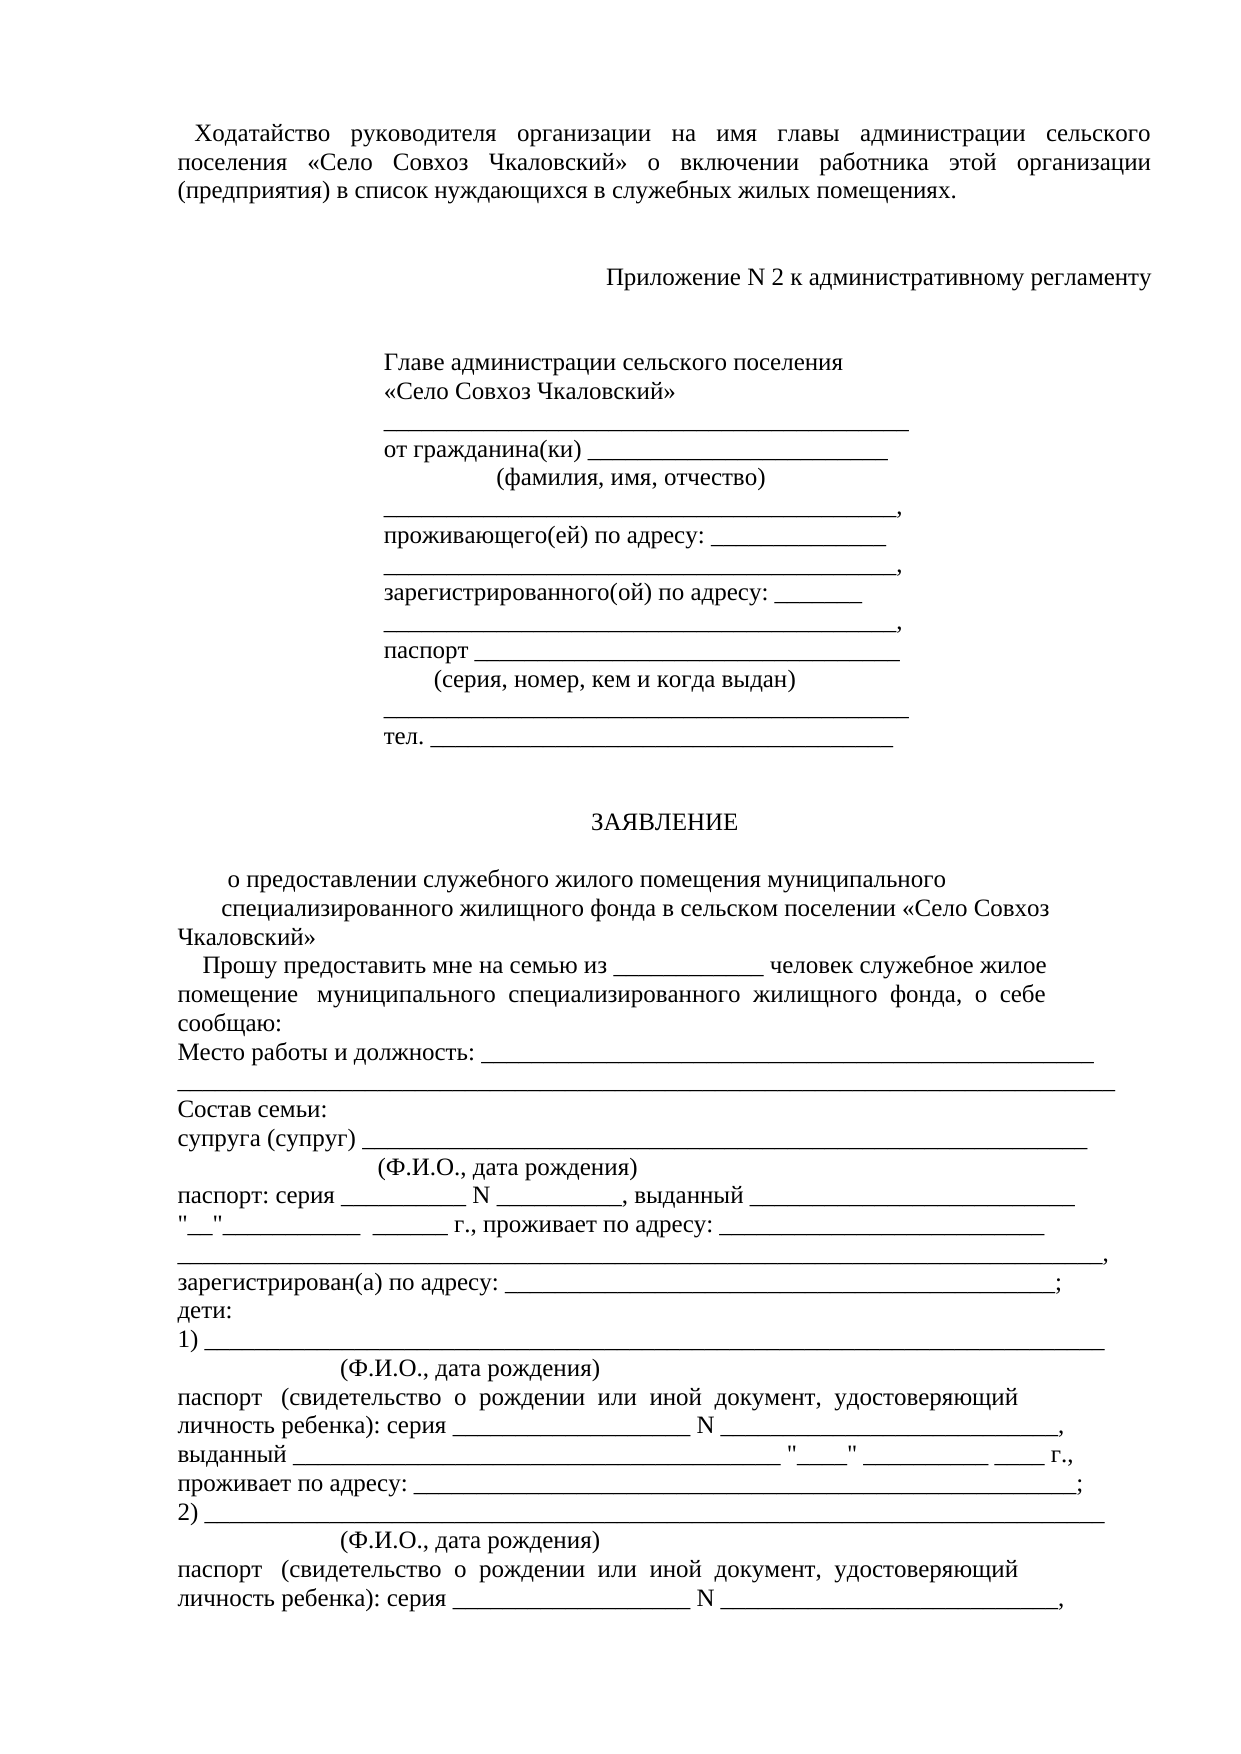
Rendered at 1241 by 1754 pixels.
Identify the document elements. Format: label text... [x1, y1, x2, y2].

text Приложение N 2 к административному регламенту [177, 262, 1152, 291]
text проживающего(ей) по адресу: ______________ [177, 520, 1152, 549]
text (серия, номер, кем и когда выдан) [177, 664, 1152, 692]
text _________________________________________, [177, 491, 1152, 520]
text 1) ________________________________________________________________________ [177, 1324, 1152, 1353]
text о предоставлении служебного жилого помещения муниципального [177, 864, 1152, 893]
text Ходатайство руководителя организации на имя главы администрации сельского поселения «Село Совхоз Чкаловский» о включении работника этой организации (предприятия) в список нуждающихся в служебных жилых помещениях. [177, 118, 1152, 204]
text паспорт __________________________________ [177, 635, 1152, 664]
text паспорт: серия __________ N __________, выданный __________________________ [177, 1180, 1152, 1209]
text ___________________________________________________________________________ [177, 1065, 1152, 1094]
text от гражданина(ки) ________________________ [177, 434, 1152, 462]
text специализированного жилищного фонда в сельском поселении «Село Совхоз Чкаловский» [177, 893, 1152, 950]
text зарегистрированного(ой) по адресу: _______ [177, 577, 1152, 606]
text супруга (супруг) __________________________________________________________ [177, 1123, 1152, 1152]
text (фамилия, имя, отчество) [177, 462, 1152, 491]
text зарегистрирован(а) по адресу: ____________________________________________; [177, 1267, 1152, 1295]
text паспорт (свидетельство о рождении или иной документ, удостоверяющий [177, 1382, 1152, 1410]
text помещение муниципального специализированного жилищного фонда, о себе [177, 979, 1152, 1008]
text (Ф.И.О., дата рождения) [177, 1152, 1152, 1180]
text личность ребенка): серия ___________________ N ___________________________, [177, 1583, 1152, 1612]
text дети: [177, 1295, 1152, 1324]
text Прошу предоставить мне на семью из ____________ человек служебное жилое [177, 950, 1152, 979]
text Место работы и должность: _________________________________________________ [177, 1037, 1152, 1065]
text _________________________________________, [177, 549, 1152, 577]
text (Ф.И.О., дата рождения) [177, 1353, 1152, 1382]
text __________________________________________ [177, 405, 1152, 434]
text "__"___________ ______ г., проживает по адресу: __________________________ [177, 1209, 1152, 1238]
text __________________________________________ [177, 692, 1152, 721]
text личность ребенка): серия ___________________ N ___________________________, [177, 1410, 1152, 1439]
text __________________________________________________________________________, [177, 1238, 1152, 1267]
text проживает по адресу: _____________________________________________________; [177, 1468, 1152, 1497]
text _________________________________________, [177, 606, 1152, 635]
text ЗАЯВЛЕНИЕ [177, 807, 1152, 835]
text Главе администрации сельского поселения [177, 347, 1152, 376]
text Состав семьи: [177, 1094, 1152, 1123]
text тел. _____________________________________ [177, 721, 1152, 750]
text (Ф.И.О., дата рождения) [177, 1525, 1152, 1554]
text сообщаю: [177, 1008, 1152, 1037]
text выданный _______________________________________ "____" __________ ____ г., [177, 1439, 1152, 1468]
text «Село Совхоз Чкаловский» [177, 376, 1152, 405]
text 2) ________________________________________________________________________ [177, 1497, 1152, 1525]
text паспорт (свидетельство о рождении или иной документ, удостоверяющий [177, 1554, 1152, 1583]
